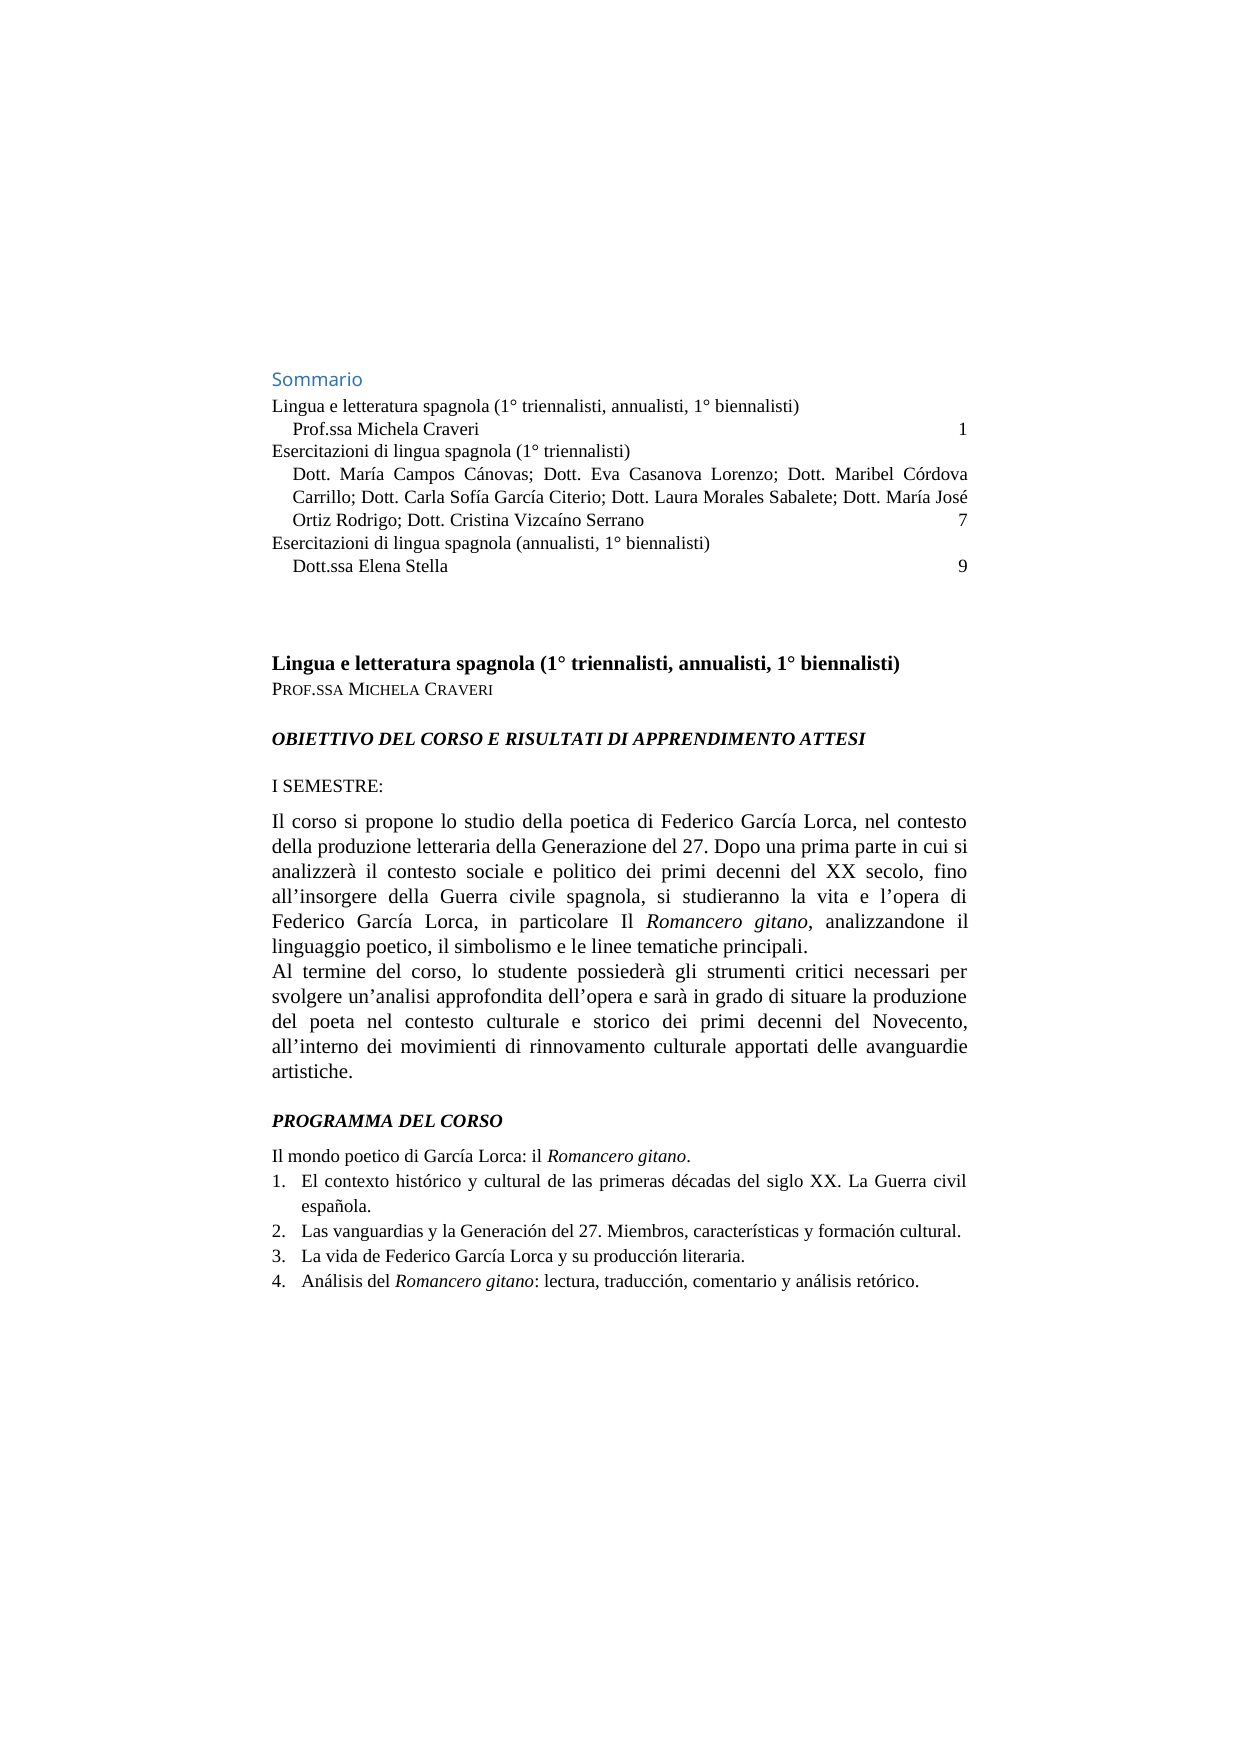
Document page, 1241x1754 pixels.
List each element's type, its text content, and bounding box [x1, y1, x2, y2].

subtitle Prof.ssa Michela Craveri [272, 675, 968, 700]
text 1. El contexto histórico y cultural de las primeras décadas del siglo XX. La Guerra civil española. [272, 1167, 968, 1217]
text Il mondo poetico di García Lorca: il Romancero gitano. [272, 1144, 968, 1167]
text PROGRAMMA DEL CORSO [272, 1109, 968, 1132]
text I SEMESTRE: [272, 775, 968, 796]
text Il corso si propone lo studio della poetica di Federico García Lorca, nel contesto della produzione letteraria della Generazione del 27. Dopo una prima parte in cui si analizzerà il contesto sociale e politico dei primi decenni del XX secolo, fino all’insorgere della Guerra civile spagnola, si studieranno la vita e l’opera di Federico García Lorca, in particolare Il Romancero gitano, analizzandone il linguaggio poetico, il simbolismo e le linee tematiche principali. [272, 809, 968, 959]
subtitle Lingua e letteratura spagnola (1° triennalisti, annualisti, 1° biennalisti) [272, 650, 968, 675]
text 3. La vida de Federico García Lorca y su producción literaria. [272, 1242, 968, 1267]
text OBIETTIVO DEL CORSO E RISULTATI DI APPRENDIMENTO ATTESI [272, 725, 968, 750]
text Al termine del corso, lo studente possiederà gli strumenti critici necessari per svolgere un’analisi approfondita dell’opera e sarà in grado di situare la produzione del poeta nel contesto culturale e storico dei primi decenni del Novecento, all’interno dei movimienti di rinnovamento culturale apportati delle avanguardie artistiche. [272, 959, 968, 1084]
text 2. Las vanguardias y la Generación del 27. Miembros, características y formación cultural. [272, 1217, 968, 1242]
list Análisis del Romancero gitano: lectura, traducción, comentario y análisis retórico. [272, 1267, 968, 1292]
